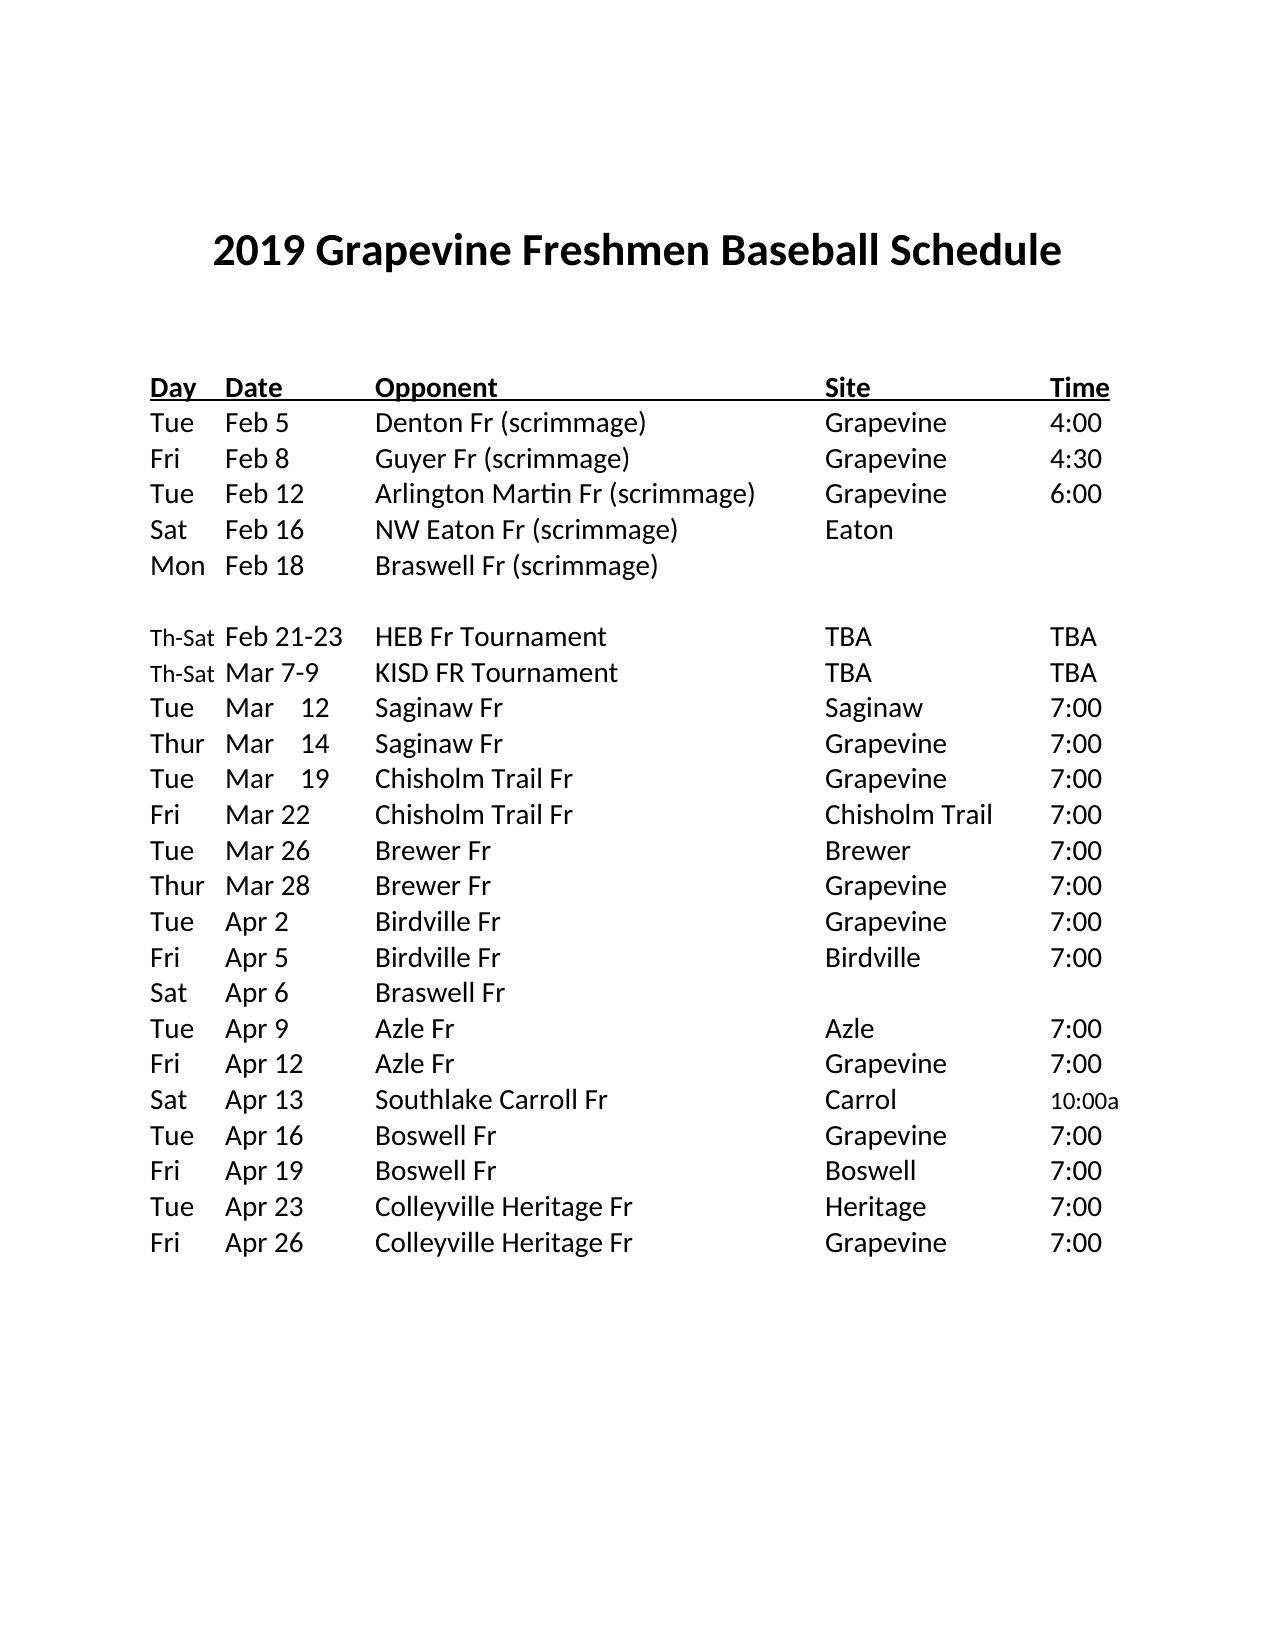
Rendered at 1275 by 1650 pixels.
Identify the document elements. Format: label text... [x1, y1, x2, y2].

text Sat Feb 16 NW Eaton Fr (scrimmage) Eaton [150, 511, 1125, 547]
text Tue Mar 12 Saginaw Fr Saginaw 7:00 [150, 689, 1125, 725]
text Th-Sat Mar 7-9 KISD FR Tournament TBA TBA [150, 654, 1125, 689]
text Tue Apr 16 Boswell Fr Grapevine 7:00 [150, 1117, 1125, 1152]
text Fri Apr 12 Azle Fr Grapevine 7:00 [150, 1046, 1125, 1081]
text Fri Apr 19 Boswell Fr Boswell 7:00 [150, 1152, 1125, 1188]
text Th-Sat Feb 21-23 HEB Fr Tournament TBA TBA [150, 618, 1125, 654]
text Tue Apr 9 Azle Fr Azle 7:00 [150, 1010, 1125, 1046]
text Tue Mar 26 Brewer Fr Brewer 7:00 [150, 832, 1125, 867]
text Mon Feb 18 Braswell Fr (scrimmage) [150, 547, 1125, 582]
text Fri Apr 26 Colleyville Heritage Fr Grapevine 7:00 [150, 1224, 1125, 1259]
text Day Date Opponent Site Time [150, 369, 1125, 404]
text Fri Apr 5 Birdville Fr Birdville 7:00 [150, 939, 1125, 974]
text 2019 Grapevine Freshmen Baseball Schedule [150, 221, 1125, 277]
text Tue Feb 12 Arlington Martin Fr (scrimmage) Grapevine 6:00 [150, 476, 1125, 511]
text Thur Mar 28 Brewer Fr Grapevine 7:00 [150, 867, 1125, 903]
text Sat Apr 6 Braswell Fr [150, 974, 1125, 1010]
text Thur Mar 14 Saginaw Fr Grapevine 7:00 [150, 725, 1125, 761]
text Tue Apr 23 Colleyville Heritage Fr Heritage 7:00 [150, 1188, 1125, 1224]
text Sat Apr 13 Southlake Carroll Fr Carrol 10:00a [150, 1081, 1125, 1117]
text Fri Feb 8 Guyer Fr (scrimmage) Grapevine 4:30 [150, 440, 1125, 476]
text Tue Mar 19 Chisholm Trail Fr Grapevine 7:00 [150, 761, 1125, 796]
text Fri Mar 22 Chisholm Trail Fr Chisholm Trail 7:00 [150, 796, 1125, 832]
text Tue Apr 2 Birdville Fr Grapevine 7:00 [150, 903, 1125, 939]
text Tue Feb 5 Denton Fr (scrimmage) Grapevine 4:00 [150, 404, 1125, 440]
